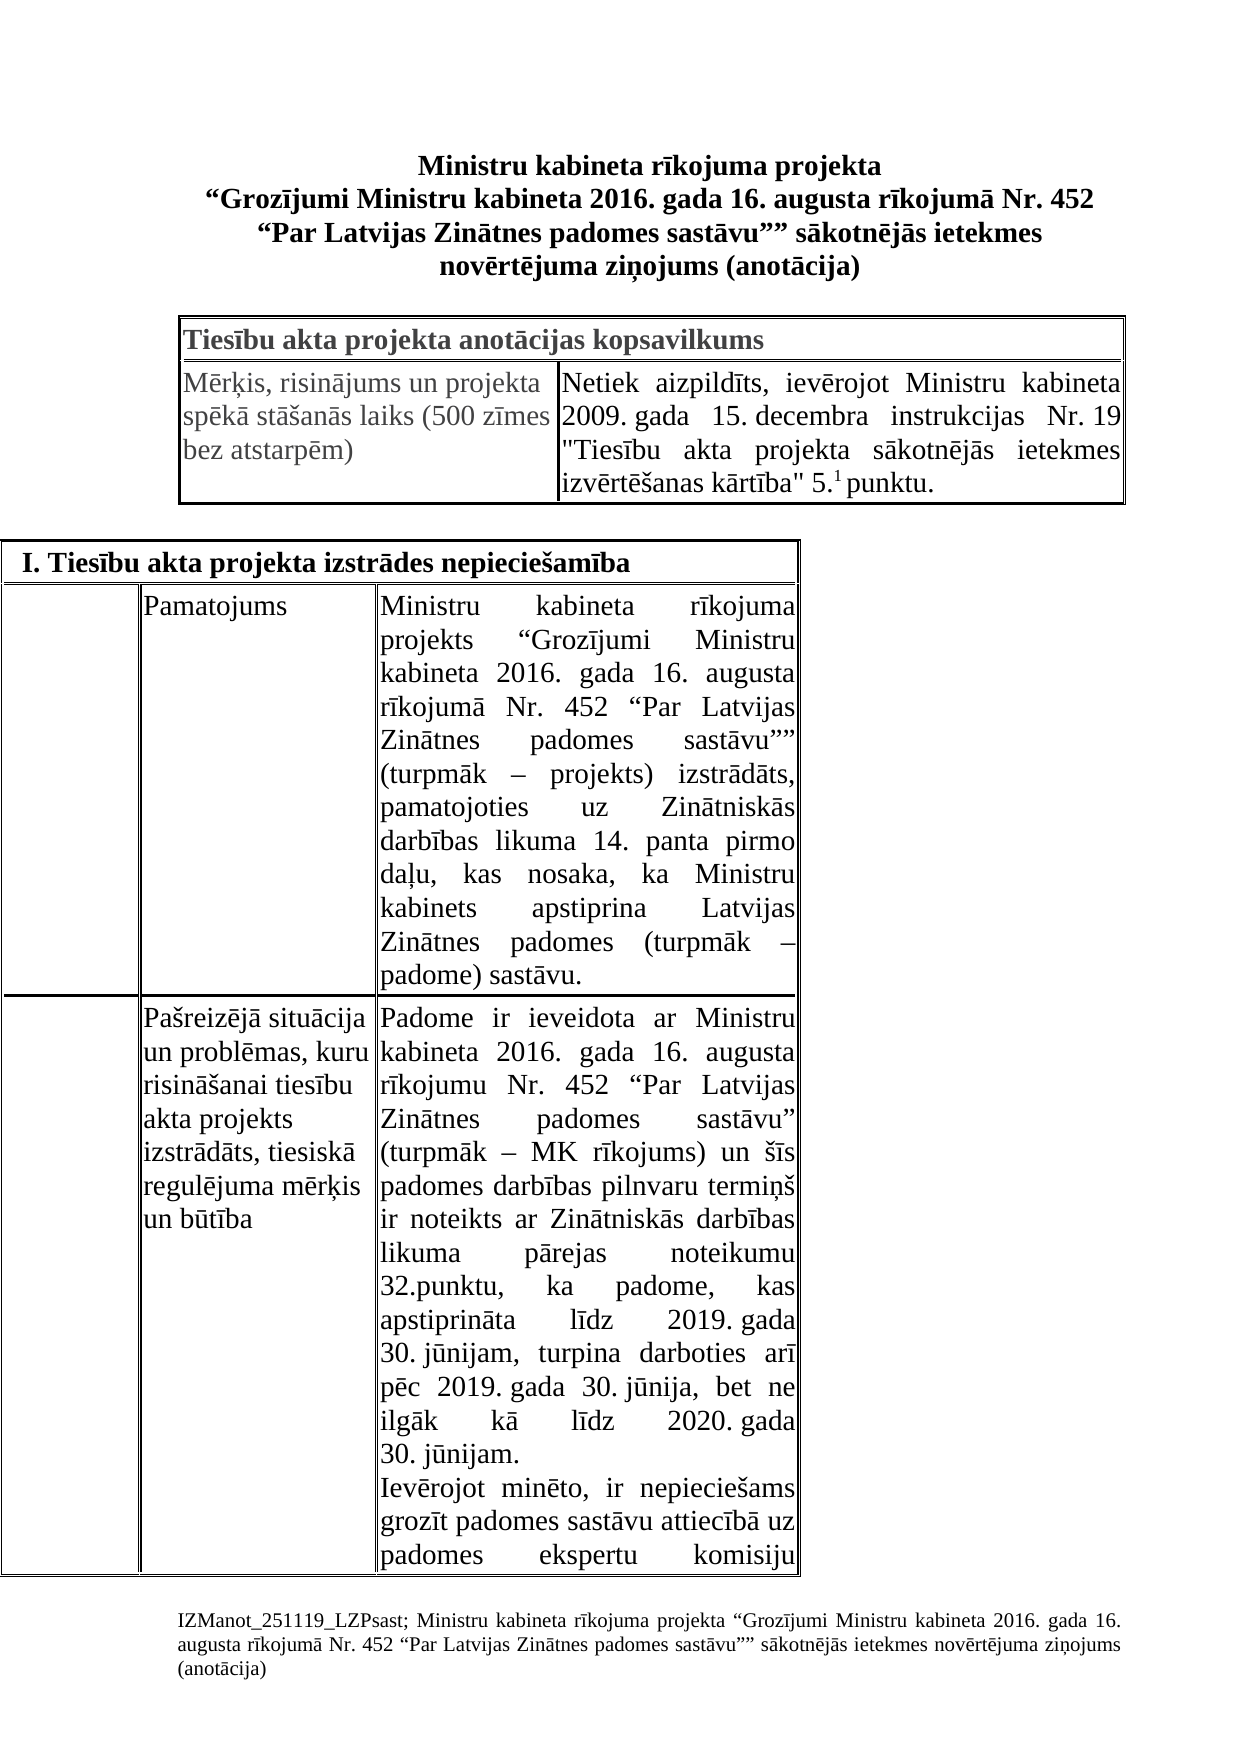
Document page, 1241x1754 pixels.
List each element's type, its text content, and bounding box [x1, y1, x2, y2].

text Ministru kabineta rīkojuma projekta [177, 148, 1122, 181]
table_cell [377, 994, 797, 1573]
table_cell Ministru kabineta rīkojuma projekts “Grozījumi Ministru kabineta 2016. gada 16. augusta rīkojumā Nr. 452 “Par Latvijas Zinātnes padomes sastāvu”” (turpmāk – projekts) izstrādāts, pamatojoties uz Zinātniskās darbības likuma 14. panta pirmo daļu, kas nosaka, ka Ministru kabinets apstiprina Latvijas Zinātnes padomes (turpmāk – padome) sastāvu. [377, 582, 799, 994]
table_cell 2. [2, 994, 140, 1573]
table_header Tiesību akta projekta anotācijas kopsavilkums [181, 319, 1123, 358]
table_cell Mērķis, risinājums un projekta spēkā stāšanās laiks (500 zīmes bez atstarpēm) [181, 359, 558, 502]
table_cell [140, 997, 377, 1573]
table_header I. Tiesību akta projekta izstrādes nepieciešamība [2, 542, 797, 582]
text “Grozījumi Ministru kabineta 2016. gada 16. augusta rīkojumā Nr. 452 “Par Latvijas Zinātnes padomes sastāvu”” sākotnējās ietekmes novērtējuma ziņojums (anotācija) [177, 181, 1122, 282]
table_cell Netiek aizpildīts, ievērojot Ministru kabineta 2009. gada 15. decembra instrukcijas Nr. 19 "Tiesību akta projekta sākotnējās ietekmes izvērtēšanas kārtība" 5.1 punktu. [558, 359, 1123, 502]
table_cell Pamatojums [142, 585, 375, 994]
table_cell 1. [0, 582, 140, 994]
